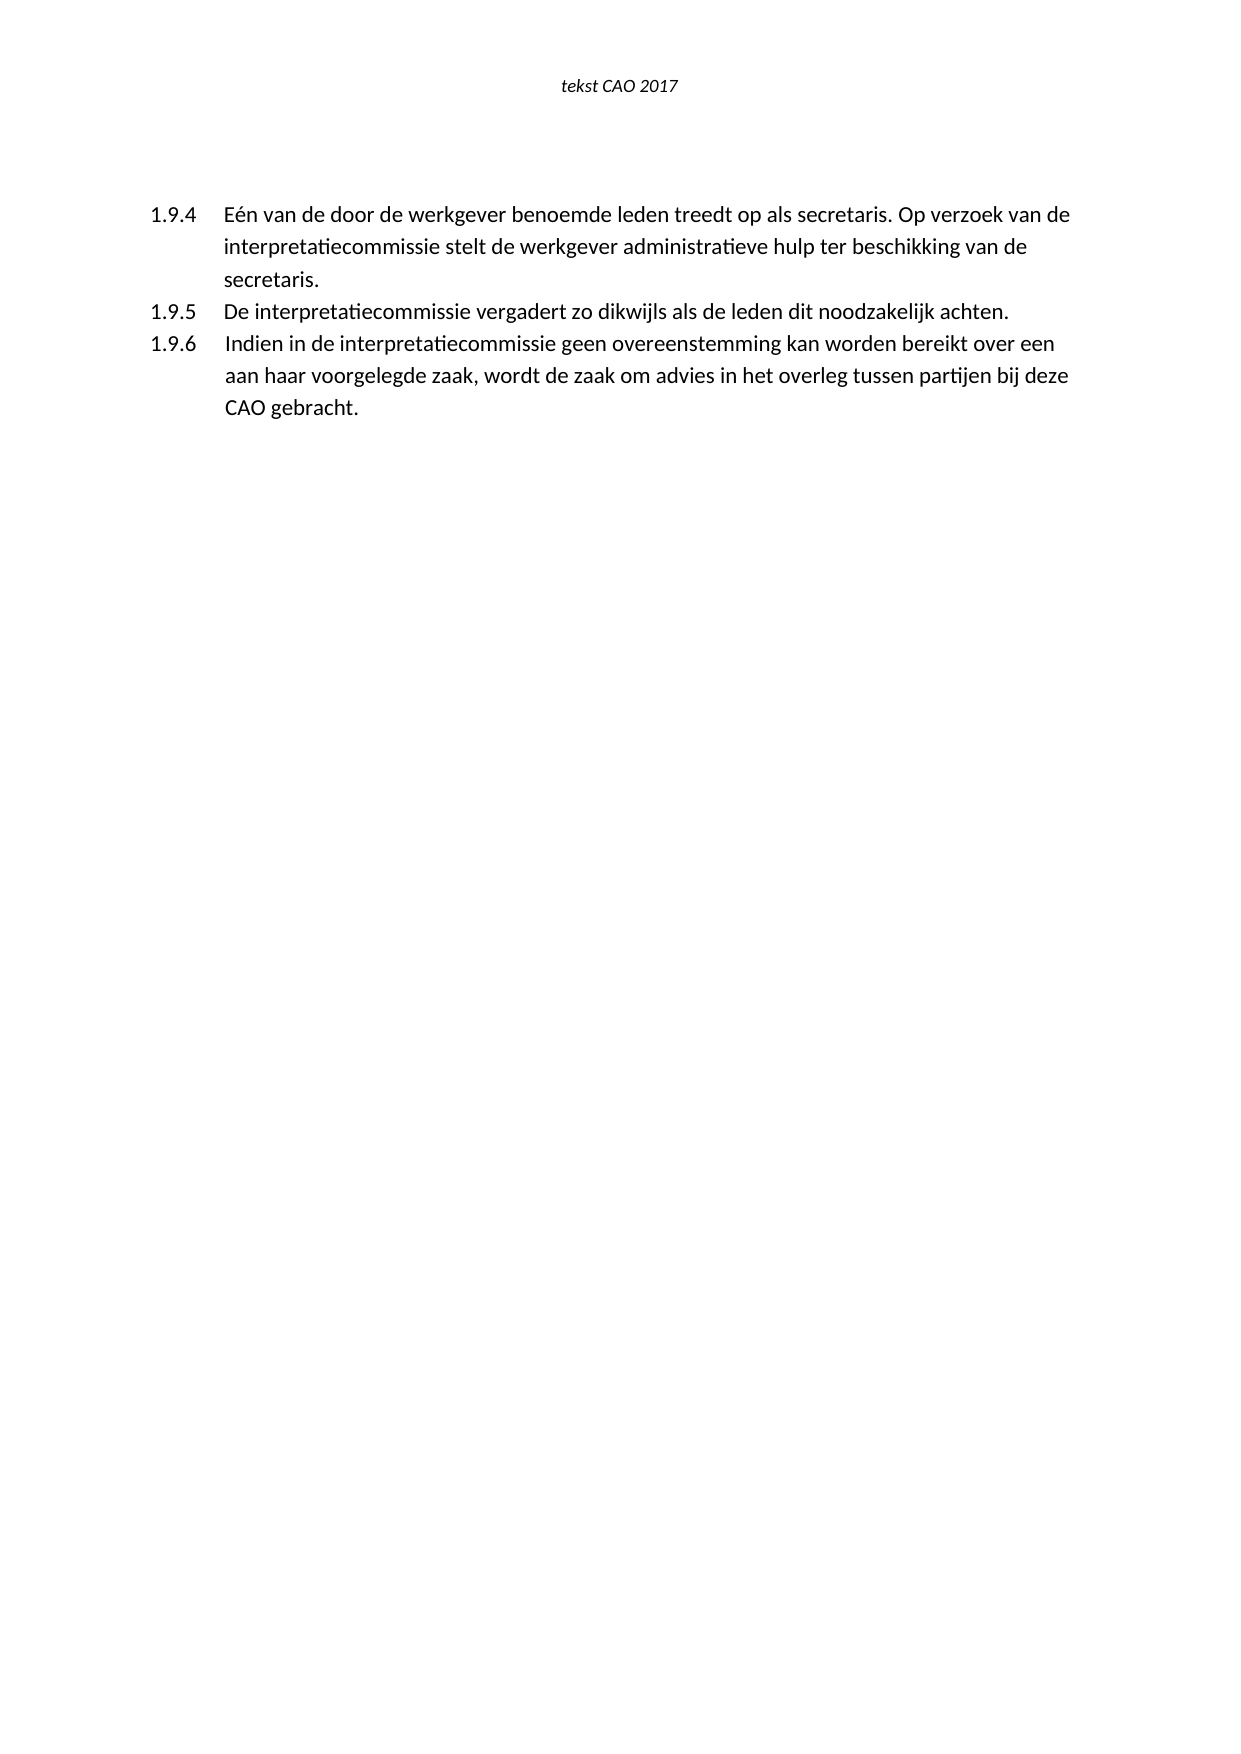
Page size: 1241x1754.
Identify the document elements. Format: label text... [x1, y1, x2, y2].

text 1.9.4 Eén van de door de werkgever benoemde leden treedt op als secretaris. Op verzoek van de interpretatiecommissie stelt de werkgever administratieve hulp ter beschikking van de secretaris. [150, 200, 1090, 293]
text 1.9.6 Indien in de interpretatiecommissie geen overeenstemming kan worden bereikt over een aan haar voorgelegde zaak, wordt de zaak om advies in het overleg tussen partijen bij deze CAO gebracht. [150, 329, 1090, 421]
text 1.9.5 De interpretatiecommissie vergadert zo dikwijls als de leden dit noodzakelijk achten. [150, 297, 1090, 325]
